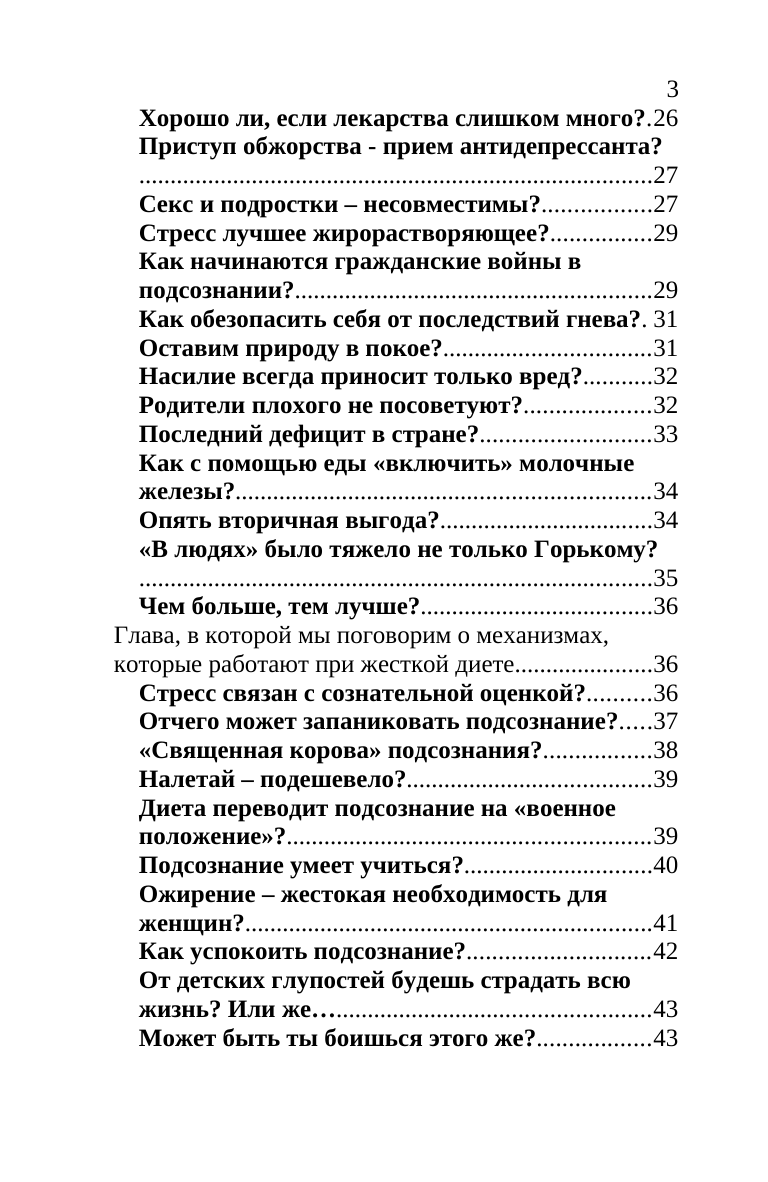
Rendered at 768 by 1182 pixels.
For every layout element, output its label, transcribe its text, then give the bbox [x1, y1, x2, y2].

text Как успокоить подсознание? 42 [139, 936, 679, 965]
text «Священная корова» подсознания? 38 [139, 735, 679, 764]
text Приступ обжорства - прием антидепрессанта? 27 [139, 131, 679, 189]
text Диета переводит подсознание на «военное положение»? 39 [139, 793, 679, 850]
text Глава, в которой мы поговорим о механизмах, которые работают при жесткой диете. 36 [114, 620, 679, 678]
text Ожирение – жестокая необходимость для женщин? 41 [139, 879, 679, 936]
text Насилие всегда приносит только вред? 32 [139, 361, 679, 390]
text Может быть ты боишься этого же? 43 [139, 1023, 679, 1051]
text Стресс лучшее жирорастворяющее? 29 [139, 218, 679, 246]
text Как начинаются гражданские войны в подсознании? 29 [139, 246, 679, 304]
text Секс и подростки – несовместимы? 27 [139, 189, 679, 218]
text От детских глупостей будешь страдать всю жизнь? Или же… 43 [139, 965, 679, 1023]
text Подсознание умеет учиться? 40 [139, 850, 679, 879]
text Как с помощью еды «включить» молочные железы? 34 [139, 448, 679, 505]
text Родители плохого не посоветуют? 32 [139, 390, 679, 419]
text Как обезопасить себя от последствий гнева? 31 [139, 304, 679, 333]
text Последний дефицит в стране? 33 [139, 419, 679, 448]
text Налетай – подешевело? 39 [139, 764, 679, 793]
text Чем больше, тем лучше? 36 [139, 591, 679, 620]
text Стресс связан с сознательной оценкой? 36 [139, 678, 679, 706]
text «В людях» было тяжело не только Горькому? 35 [139, 534, 679, 591]
text Опять вторичная выгода? 34 [139, 505, 679, 534]
text Отчего может запаниковать подсознание? 37 [139, 706, 679, 735]
text Хорошо ли, если лекарства слишком много? 26 [139, 103, 679, 131]
text Оставим природу в покое? 31 [139, 333, 679, 361]
